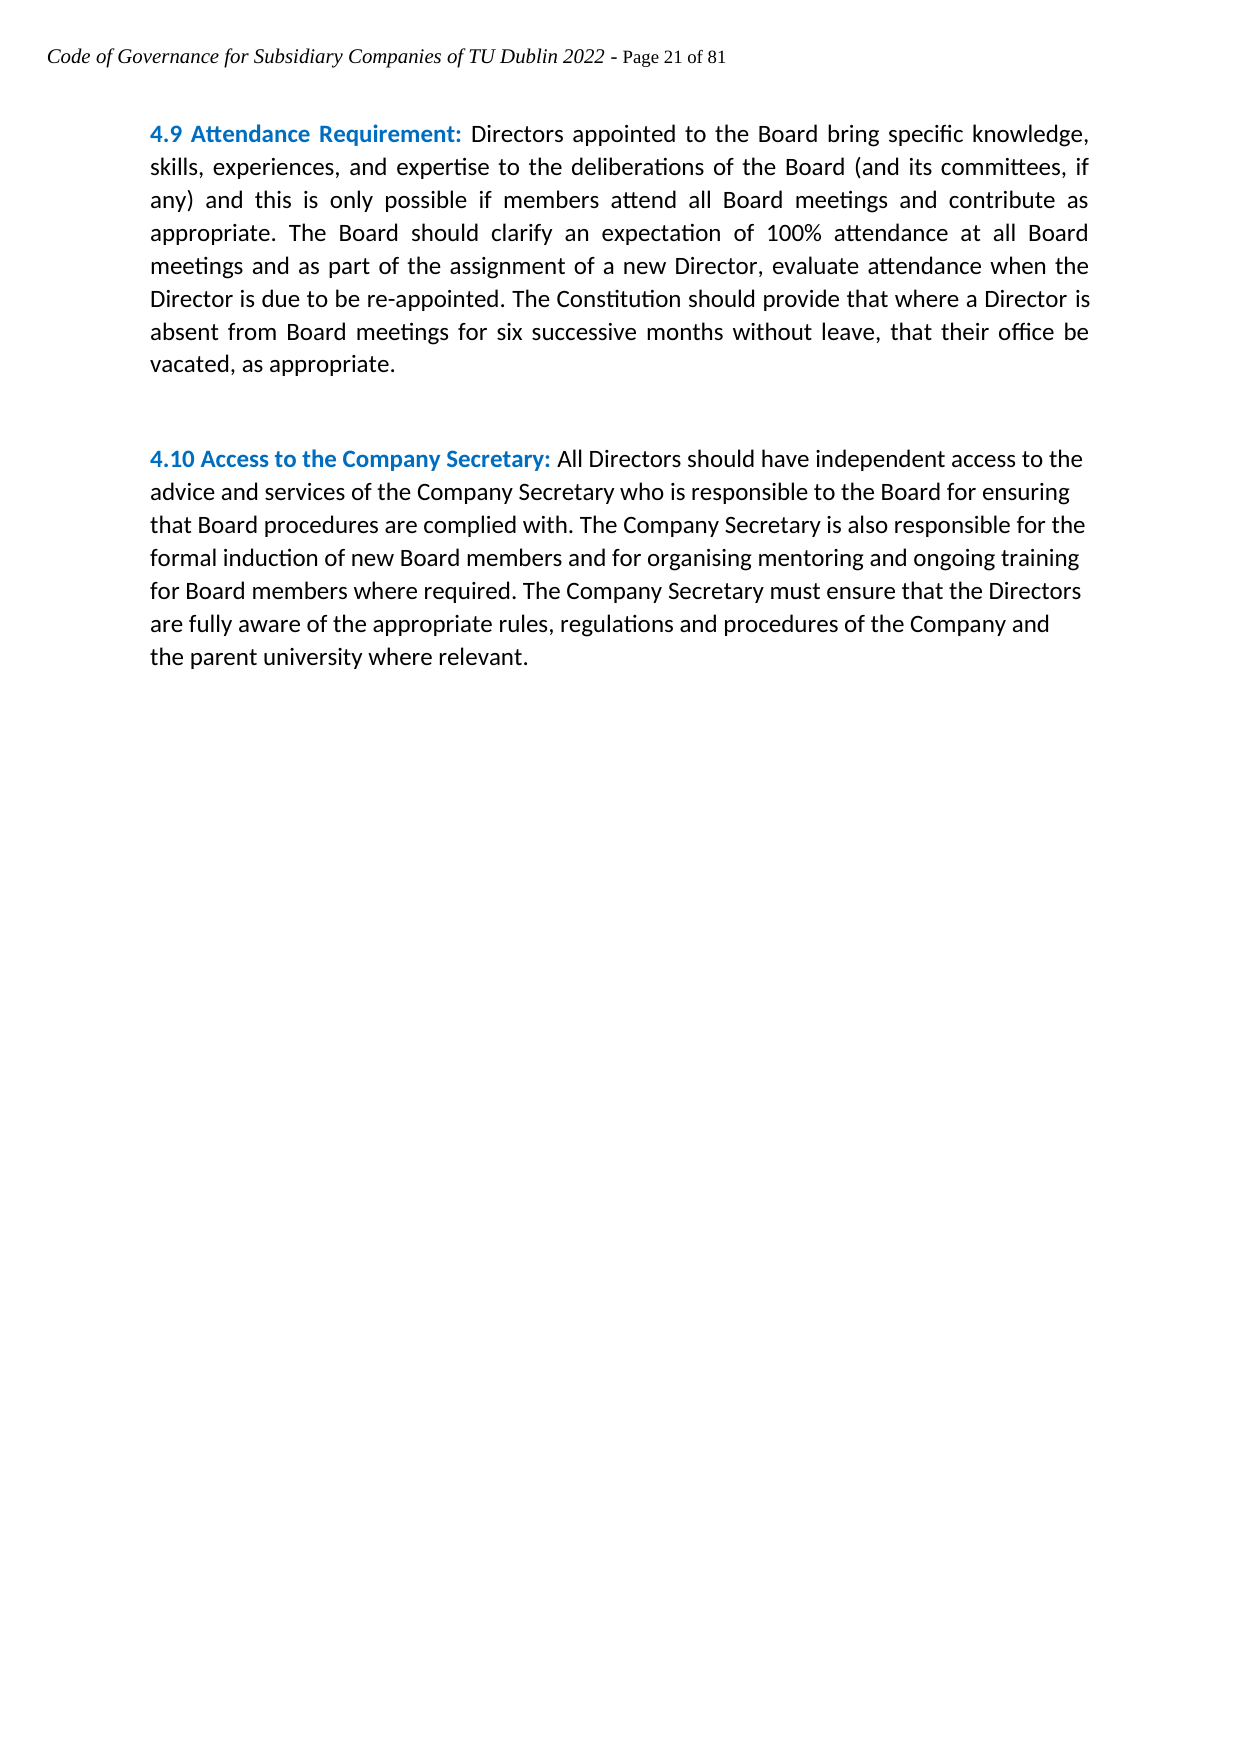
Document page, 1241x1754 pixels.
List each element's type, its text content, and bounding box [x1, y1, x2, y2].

text 4.9 Attendance Requirement: Directors appointed to the Board bring specific knowledge, skills, experiences, and expertise to the deliberations of the Board (and its committees, if any) and this is only possible if members attend all Board meetings and contribute as appropriate. The Board should clarify an expectation of 100% attendance at all Board meetings and as part of the assignment of a new Director, evaluate attendance when the Director is due to be re-appointed. The Constitution should provide that where a Director is absent from Board meetings for six successive months without leave, that their office be vacated, as appropriate. [150, 118, 1090, 379]
text 4.10 Access to the Company Secretary: All Directors should have independent access to the advice and services of the Company Secretary who is responsible to the Board for ensuring that Board procedures are complied with. The Company Secretary is also responsible for the formal induction of new Board members and for organising mentoring and ongoing training for Board members where required. The Company Secretary must ensure that the Directors are fully aware of the appropriate rules, regulations and procedures of the Company and the parent university where relevant. [150, 444, 1090, 672]
